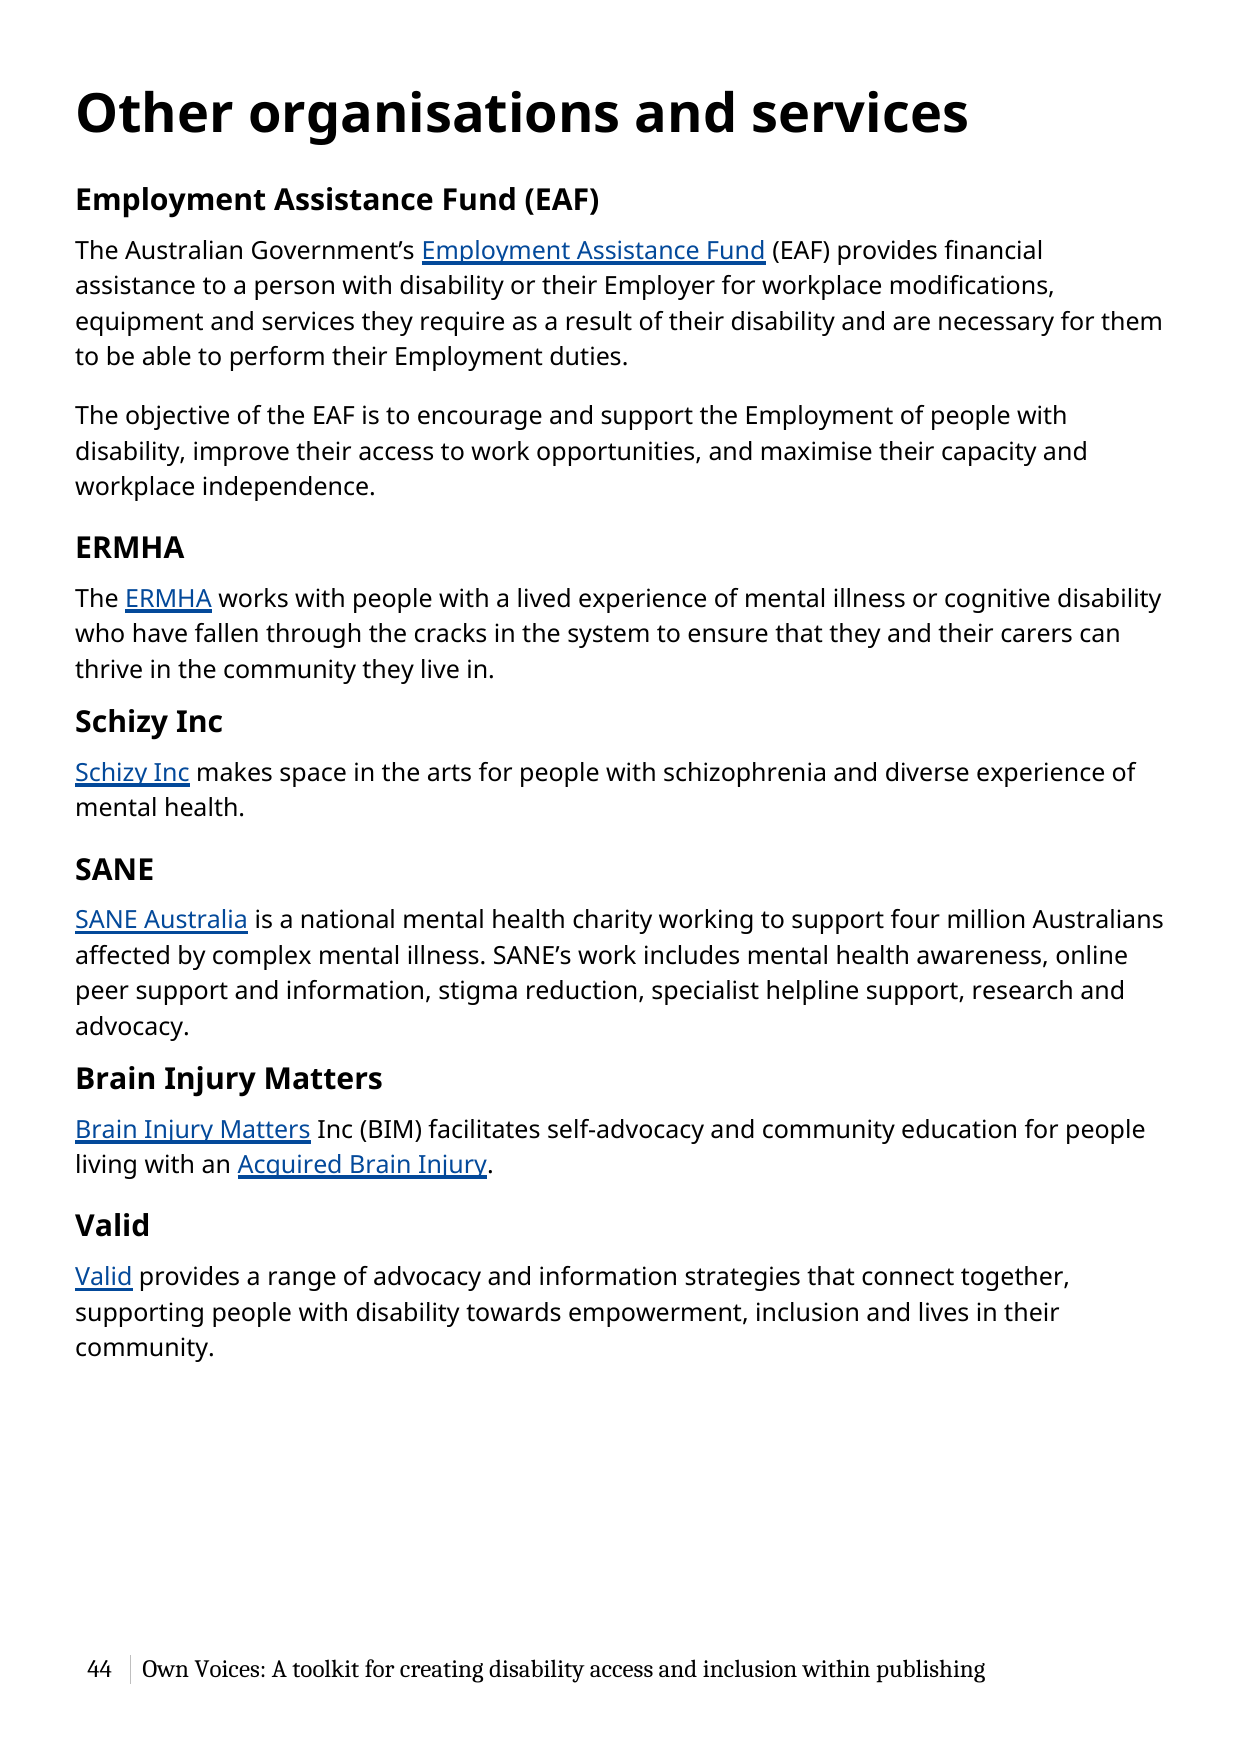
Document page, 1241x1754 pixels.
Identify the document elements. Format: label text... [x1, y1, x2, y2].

text Schizy Inc [75, 700, 1165, 741]
text Employment Assistance Fund (EAF) [75, 178, 1165, 219]
text Brain Injury Matters [75, 1057, 1165, 1098]
subtitle Other organisations and services [75, 75, 1165, 149]
text The objective of the EAF is to encourage and support the Employment of people with disability, improve their access to work opportunities, and maximise their capacity and workplace independence. [75, 396, 1165, 503]
text SANE [75, 848, 1165, 889]
text Schizy Inc makes space in the arts for people with schizophrenia and diverse experience of mental health. [75, 753, 1165, 824]
text The Australian Government’s Employment Assistance Fund (EAF) provides financial assistance to a person with disability or their Employer for workplace modifications, equipment and services they require as a result of their disability and are necessary for them to be able to perform their Employment duties. [75, 231, 1165, 373]
text Valid [75, 1204, 1165, 1246]
text SANE Australia is a national mental health charity working to support four million Australians affected by complex mental illness. SANE’s work includes mental health awareness, online peer support and information, stigma reduction, specialist helpline support, research and advocacy. [75, 901, 1165, 1042]
text Brain Injury Matters Inc (BIM) facilitates self-advocacy and community education for people living with an Acquired Brain Injury. [75, 1110, 1165, 1181]
text ERMHA [75, 526, 1165, 567]
text The ERMHA works with people with a lived experience of mental illness or cognitive disability who have fallen through the cracks in the system to ensure that they and their carers can thrive in the community they live in. [75, 579, 1165, 686]
text Valid provides a range of advocacy and information strategies that connect together, supporting people with disability towards empowerment, inclusion and lives in their community. [75, 1257, 1165, 1364]
